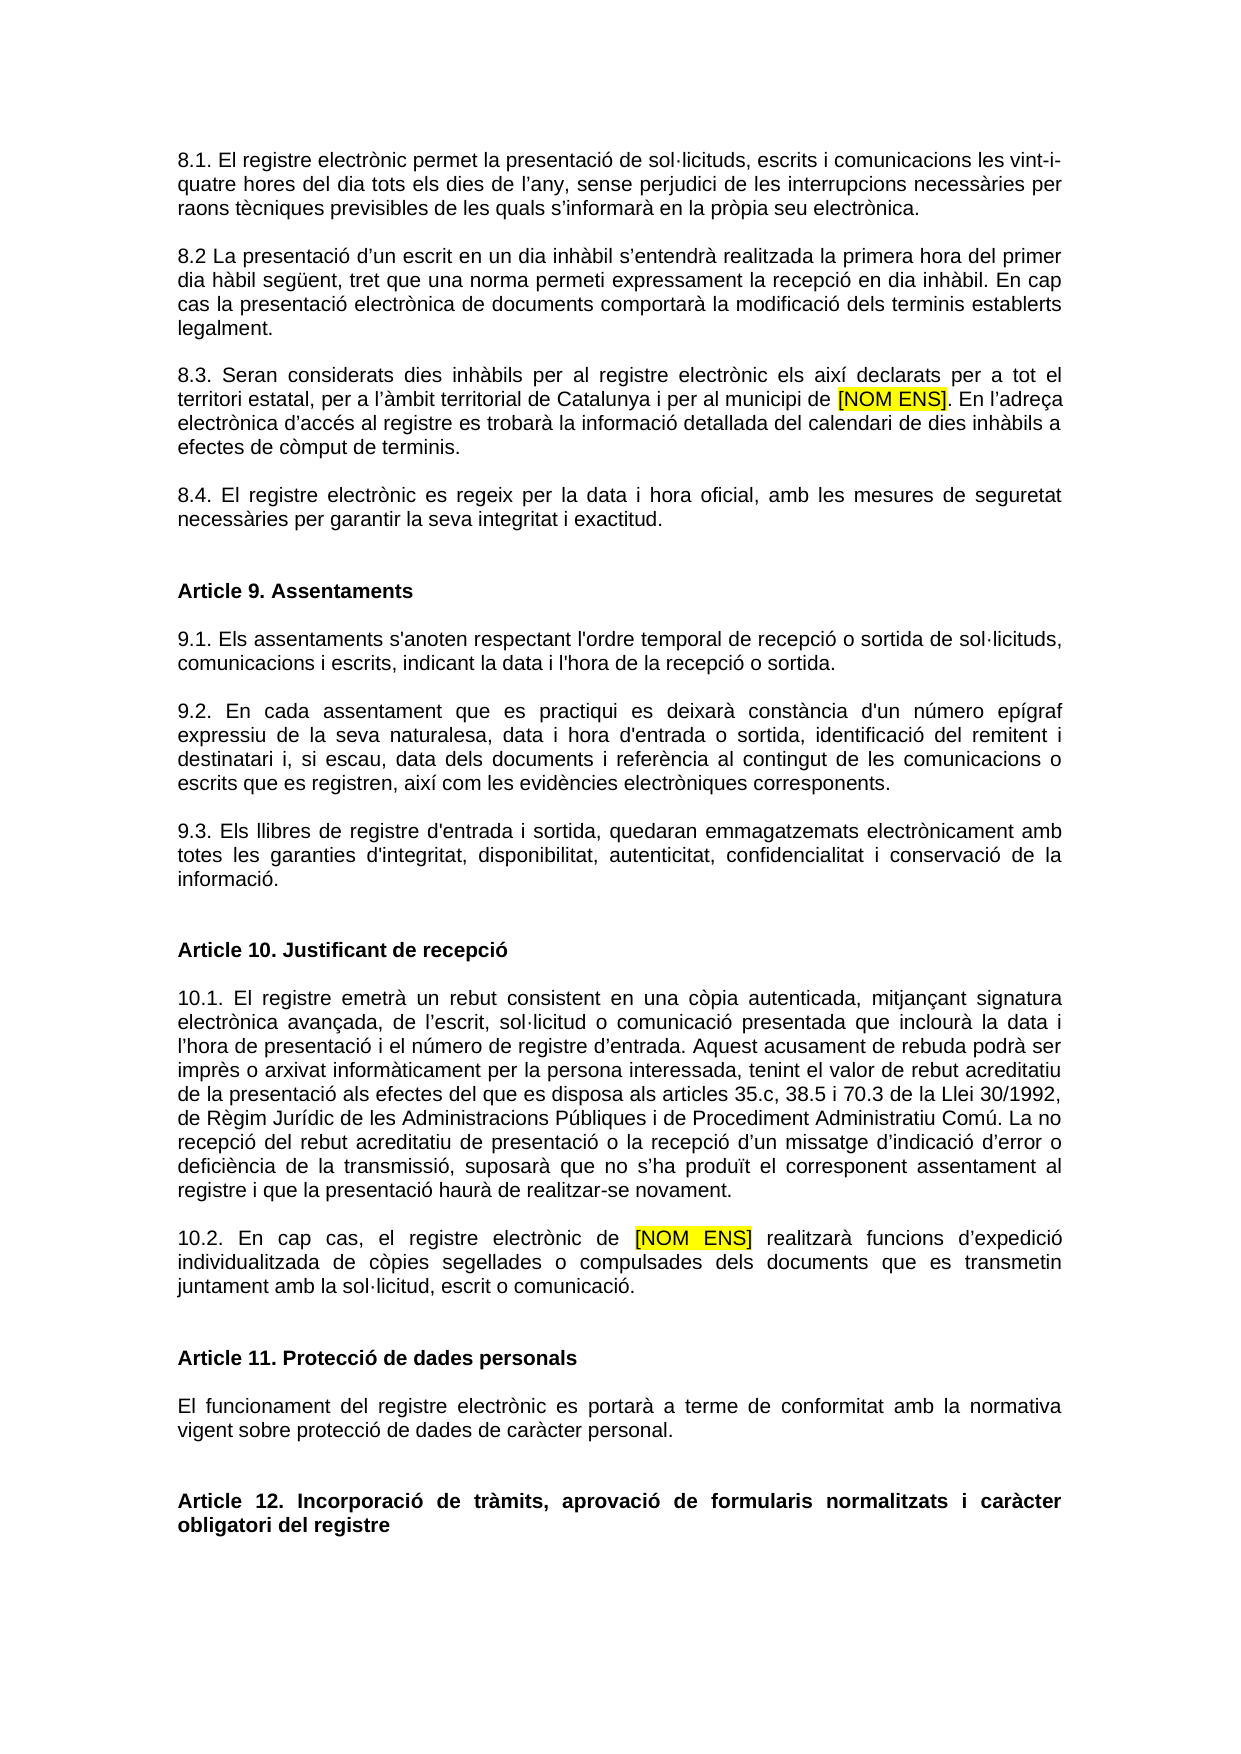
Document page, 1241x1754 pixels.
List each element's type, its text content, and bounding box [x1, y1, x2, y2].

text Article 11. Protecció de dades personals [177, 1346, 1063, 1369]
text 8.1. El registre electrònic permet la presentació de sol·licituds, escrits i comunicacions les vint-i-quatre hores del dia tots els dies de l’any, sense perjudici de les interrupcions necessàries per raons tècniques previsibles de les quals s’informarà en la pròpia seu electrònica. [177, 148, 1063, 219]
text 8.2 La presentació d’un escrit en un dia inhàbil s’entendrà realitzada la primera hora del primer dia hàbil següent, tret que una norma permeti expressament la recepció en dia inhàbil. En cap cas la presentació electrònica de documents comportarà la modificació dels terminis establerts legalment. [177, 243, 1063, 339]
text 9.2. En cada assentament que es practiqui es deixarà constància d'un número epígraf expressiu de la seva naturalesa, data i hora d'entrada o sortida, identificació del remitent i destinatari i, si escau, data dels documents i referència al contingut de les comunicacions o escrits que es registren, així com les evidències electròniques corresponents. [177, 699, 1063, 794]
text Article 12. Incorporació de tràmits, aprovació de formularis normalitzats i caràcter obligatori del registre [177, 1489, 1063, 1537]
text El funcionament del registre electrònic es portarà a terme de conformitat amb la normativa vigent sobre protecció de dades de caràcter personal. [177, 1393, 1063, 1441]
text Article 9. Assentaments [177, 579, 1063, 603]
text 10.2. En cap cas, el registre electrònic de [NOM ENS] realitzarà funcions d’expedició individualitzada de còpies segellades o compulsades dels documents que es transmetin juntament amb la sol·licitud, escrit o comunicació. [177, 1226, 1063, 1298]
text 9.3. Els llibres de registre d'entrada i sortida, quedaran emmagatzemats electrònicament amb totes les garanties d'integritat, disponibilitat, autenticitat, confidencialitat i conservació de la informació. [177, 818, 1063, 890]
text 10.1. El registre emetrà un rebut consistent en una còpia autenticada, mitjançant signatura electrònica avançada, de l’escrit, sol·licitud o comunicació presentada que inclourà la data i l’hora de presentació i el número de registre d’entrada. Aquest acusament de rebuda podrà ser imprès o arxivat informàticament per la persona interessada, tenint el valor de rebut acreditatiu de la presentació als efectes del que es disposa als articles 35.c, 38.5 i 70.3 de la Llei 30/1992, de Règim Jurídic de les Administracions Públiques i de Procediment Administratiu Comú. La no recepció del rebut acreditatiu de presentació o la recepció d’un missatge d’indicació d’error o deficiència de la transmissió, suposarà que no s’ha produït el corresponent assentament al registre i que la presentació haurà de realitzar-se novament. [177, 986, 1063, 1202]
text 9.1. Els assentaments s'anoten respectant l'ordre temporal de recepció o sortida de sol·licituds, comunicacions i escrits, indicant la data i l'hora de la recepció o sortida. [177, 627, 1063, 675]
text 8.3. Seran considerats dies inhàbils per al registre electrònic els així declarats per a tot el territori estatal, per a l’àmbit territorial de Catalunya i per al municipi de [NOM ENS]. En l’adreça electrònica d’accés al registre es trobarà la informació detallada del calendari de dies inhàbils a efectes de còmput de terminis. [177, 363, 1063, 459]
text 8.4. El registre electrònic es regeix per la data i hora oficial, amb les mesures de seguretat necessàries per garantir la seva integritat i exactitud. [177, 483, 1063, 531]
text Article 10. Justificant de recepció [177, 938, 1063, 962]
